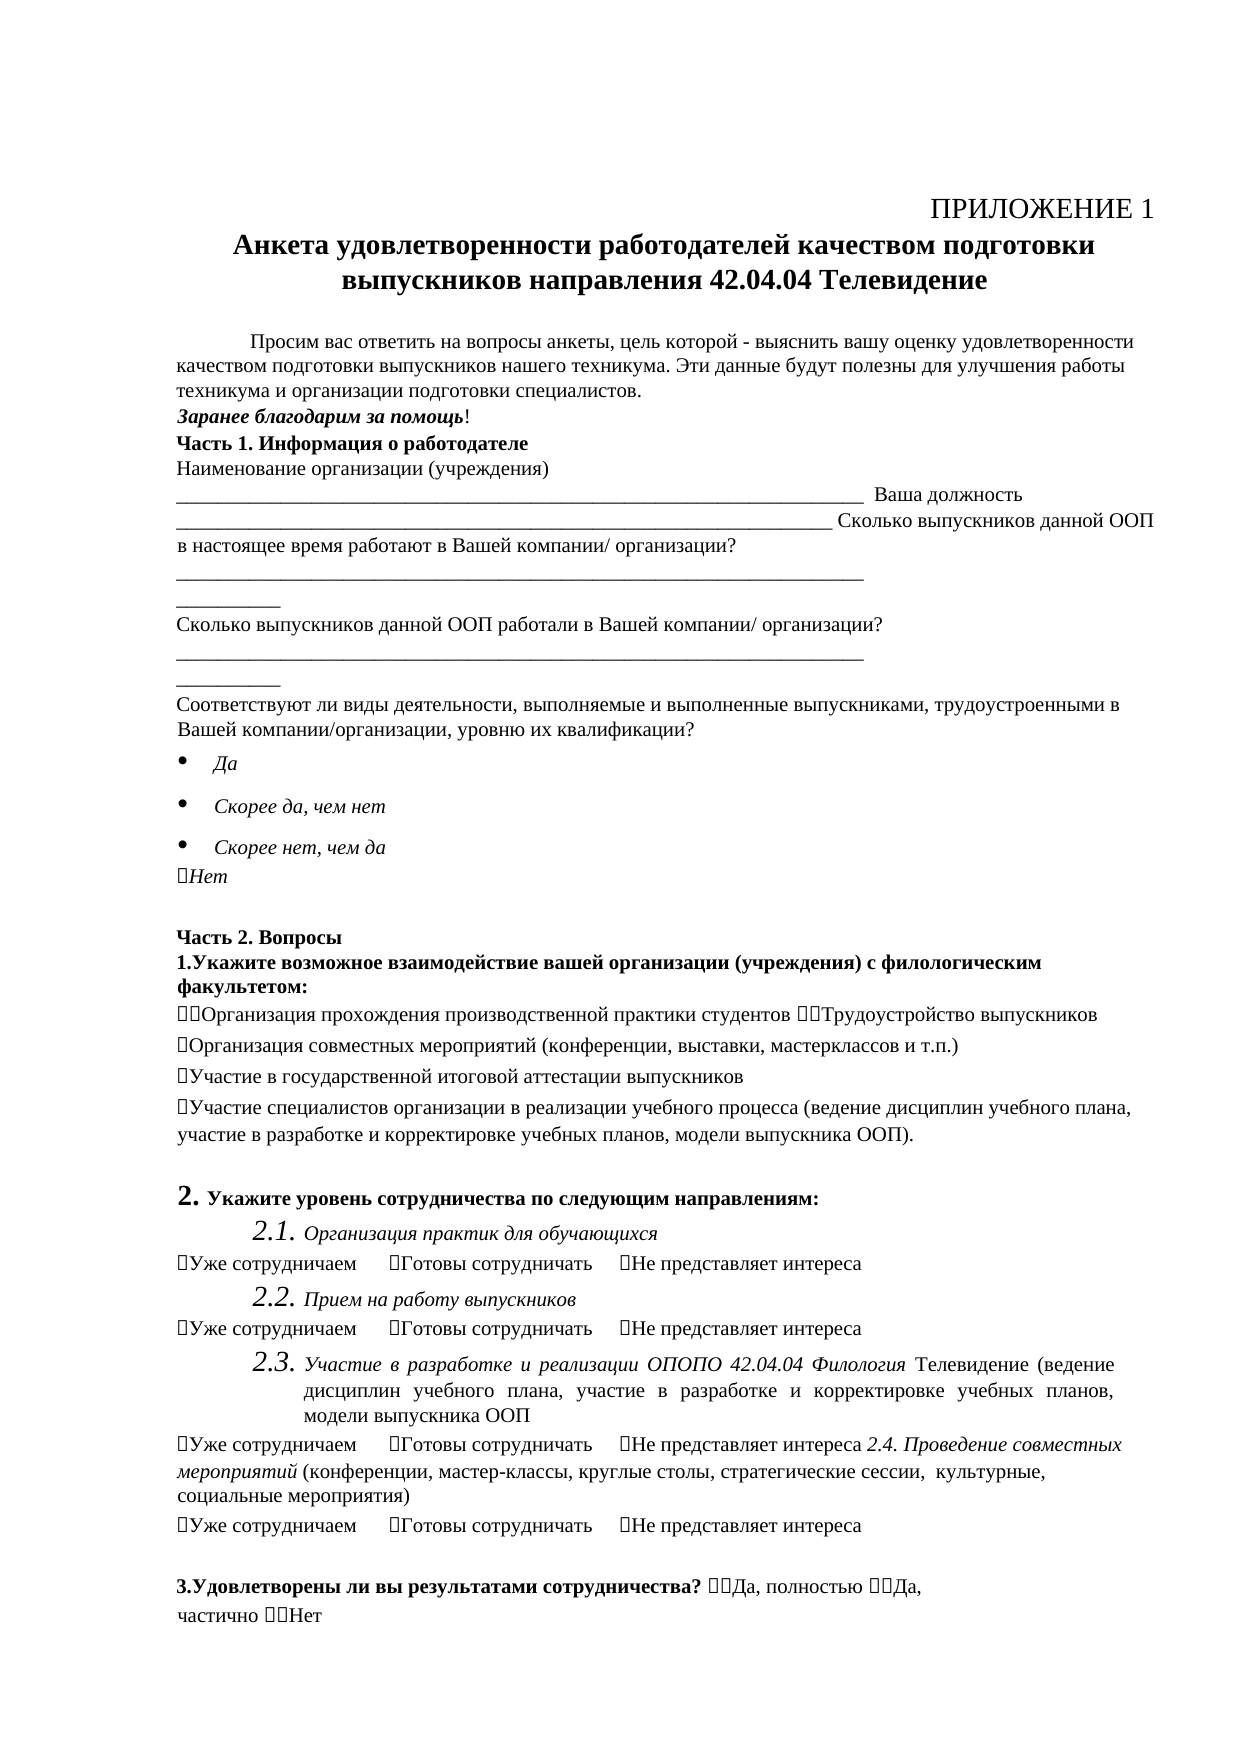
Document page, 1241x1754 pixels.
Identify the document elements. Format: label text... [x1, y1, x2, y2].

text __________ [176, 586, 1155, 610]
list Скорее нет, чем да [177, 827, 1115, 860]
text _______________________________________________________________ Сколько выпускников данной ООП в настоящее время работают в Вашей компании/ организации? [176, 508, 1155, 557]
text Уже сотрудничаем Готовы сотрудничать Не представляет интереса [176, 1510, 1155, 1538]
text Часть 2. Вопросы [176, 924, 1152, 949]
text Организация прохождения производственной практики студентов Трудоустройство выпускников [176, 999, 1155, 1028]
list Укажите уровень сотрудничества по следующим направлениям: [177, 1178, 1152, 1212]
text __________________________________________________________________ [176, 639, 1155, 663]
text Участие специалистов организации в реализации учебного процесса (ведение дисциплин учебного плана, участие в разработке и корректировке учебных планов, модели выпускника ООП). [176, 1092, 1155, 1146]
text __________________________________________________________________ [176, 559, 1155, 583]
list Да [177, 743, 1115, 776]
list Скорее да, чем нет [177, 786, 1115, 819]
text ПРИЛОЖЕНИЕ 1 [176, 191, 1155, 225]
list Прием на работу выпускников [252, 1279, 1115, 1312]
text Соответствуют ли виды деятельности, выполняемые и выполненные выпускниками, трудоустроенными в Вашей компании/организации, уровню их квалификации? [176, 692, 1155, 741]
text 3.Удовлетворены ли вы результатами сотрудничества? Да, полностью Да, частично Нет [176, 1571, 1003, 1629]
text __________________________________________________________________ Ваша должность [176, 482, 1155, 506]
list Организация практик для обучающихся [252, 1213, 1115, 1247]
text Организация совместных мероприятий (конференции, выставки, мастерклассов и т.п.) [176, 1030, 1155, 1059]
text 1.Укажите возможное взаимодействие вашей организации (учреждения) с филологическим факультетом: [176, 949, 1152, 998]
text Анкета удовлетворенности работодателей качеством подготовки выпускников направления 42.04.04 Телевидение [176, 227, 1152, 295]
list Участие в разработке и реализации ОПОПО 42.04.04 Филология Телевидение (ведение дисциплин учебного плана, участие в разработке и корректировке учебных планов, модели выпускника ООП [252, 1344, 1115, 1427]
text Участие в государственной итоговой аттестации выпускников [176, 1061, 1155, 1090]
text Сколько выпускников данной ООП работали в Вашей компании/ организации? [176, 612, 1155, 636]
text __________ [176, 665, 1155, 689]
text Часть 1. Информация о работодателе [176, 430, 1152, 454]
text Просим вас ответить на вопросы анкеты, цель которой - выяснить вашу оценку удовлетворенности качеством подготовки выпускников нашего техникума. Эти данные будут полезны для улучшения работы техникума и организации подготовки специалистов. [176, 329, 1155, 402]
text Заранее благодарим за помощь! [177, 404, 1160, 428]
text Наименование организации (учреждения) [176, 455, 1155, 479]
text Уже сотрудничаем Готовы сотрудничать Не представляет интереса [176, 1313, 1155, 1342]
text Нет [176, 861, 1115, 890]
text Уже сотрудничаем Готовы сотрудничать Не представляет интереса 2.4. Проведение совместных мероприятий (конференции, мастер-классы, круглые столы, стратегические сессии, культурные, социальные мероприятия) [176, 1429, 1155, 1507]
text Уже сотрудничаем Готовы сотрудничать Не представляет интереса [176, 1248, 1155, 1276]
